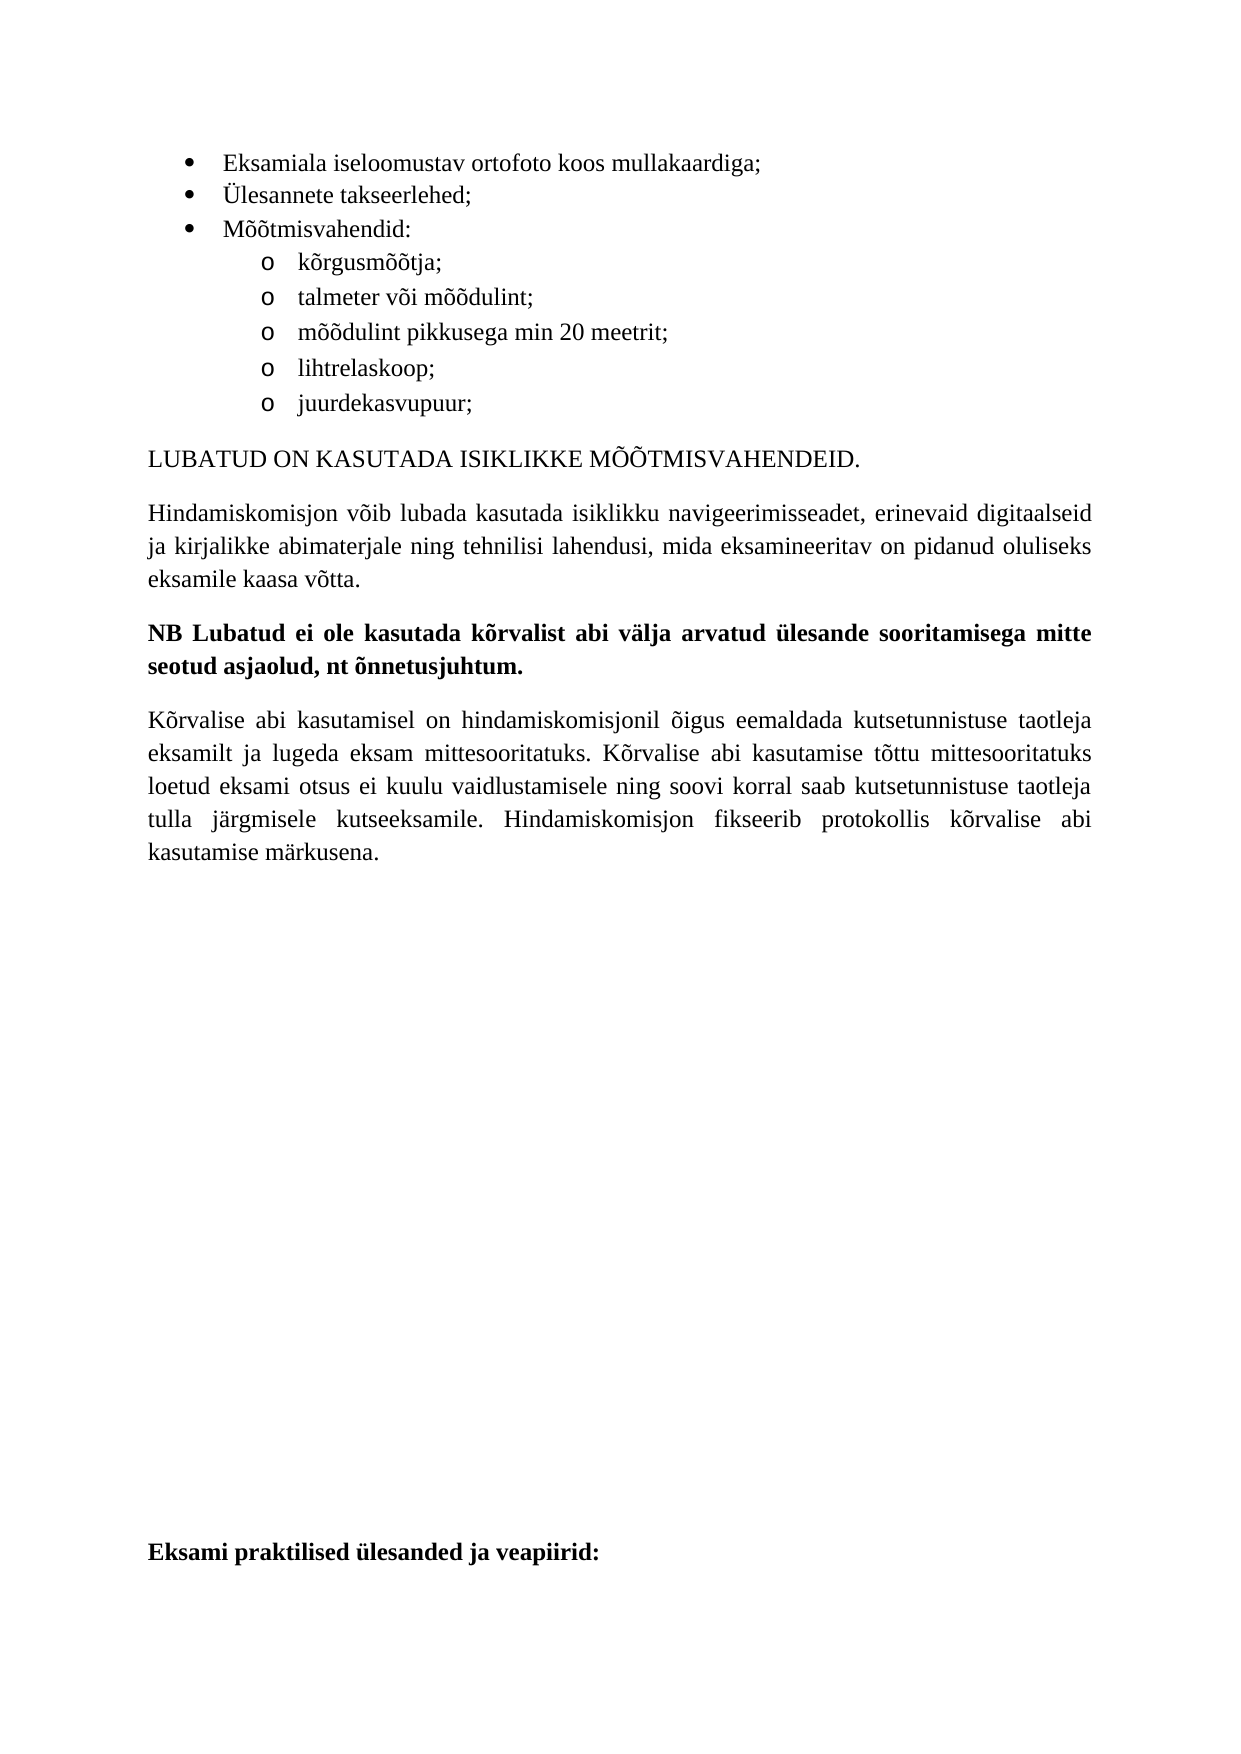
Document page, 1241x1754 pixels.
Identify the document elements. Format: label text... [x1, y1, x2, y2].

list juurdekasvupuur; [260, 388, 1093, 419]
list Eksamiala iseloomustav ortofoto koos mullakaardiga; [185, 148, 1093, 176]
list Mõõtmisvahendid: [185, 214, 1093, 242]
text Kõrvalise abi kasutamisel on hindamiskomisjonil õigus eemaldada kutsetunnistuse taotleja eksamilt ja lugeda eksam mittesooritatuks. Kõrvalise abi kasutamise tõttu mittesooritatuks loetud eksami otsus ei kuulu vaidlustamisele ning soovi korral saab kutsetunnistuse taotleja tulla järgmisele kutseeksamile. Hindamiskomisjon fikseerib protokollis kõrvalise abi kasutamise märkusena. [148, 705, 1093, 866]
list lihtrelaskoop; [260, 353, 1093, 384]
text NB Lubatud ei ole kasutada kõrvalist abi välja arvatud ülesande sooritamisega mitte seotud asjaolud, nt õnnetusjuhtum. [148, 618, 1093, 680]
text LUBATUD ON KASUTADA ISIKLIKKE MÕÕTMISVAHENDEID. [148, 444, 1093, 473]
text Hindamiskomisjon võib lubada kasutada isiklikku navigeerimisseadet, erinevaid digitaalseid ja kirjalikke abimaterjale ning tehnilisi lahendusi, mida eksamineeritav on pidanud oluliseks eksamile kaasa võtta. [148, 498, 1093, 593]
list talmeter või mõõdulint; [260, 282, 1093, 313]
list Ülesannete takseerlehed; [185, 181, 1093, 209]
list kõrgusmõõtja; [260, 247, 1093, 277]
list mõõdulint pikkusega min 20 meetrit; [260, 317, 1093, 348]
text Eksami praktilised ülesanded ja veapiirid: [148, 1537, 1093, 1566]
